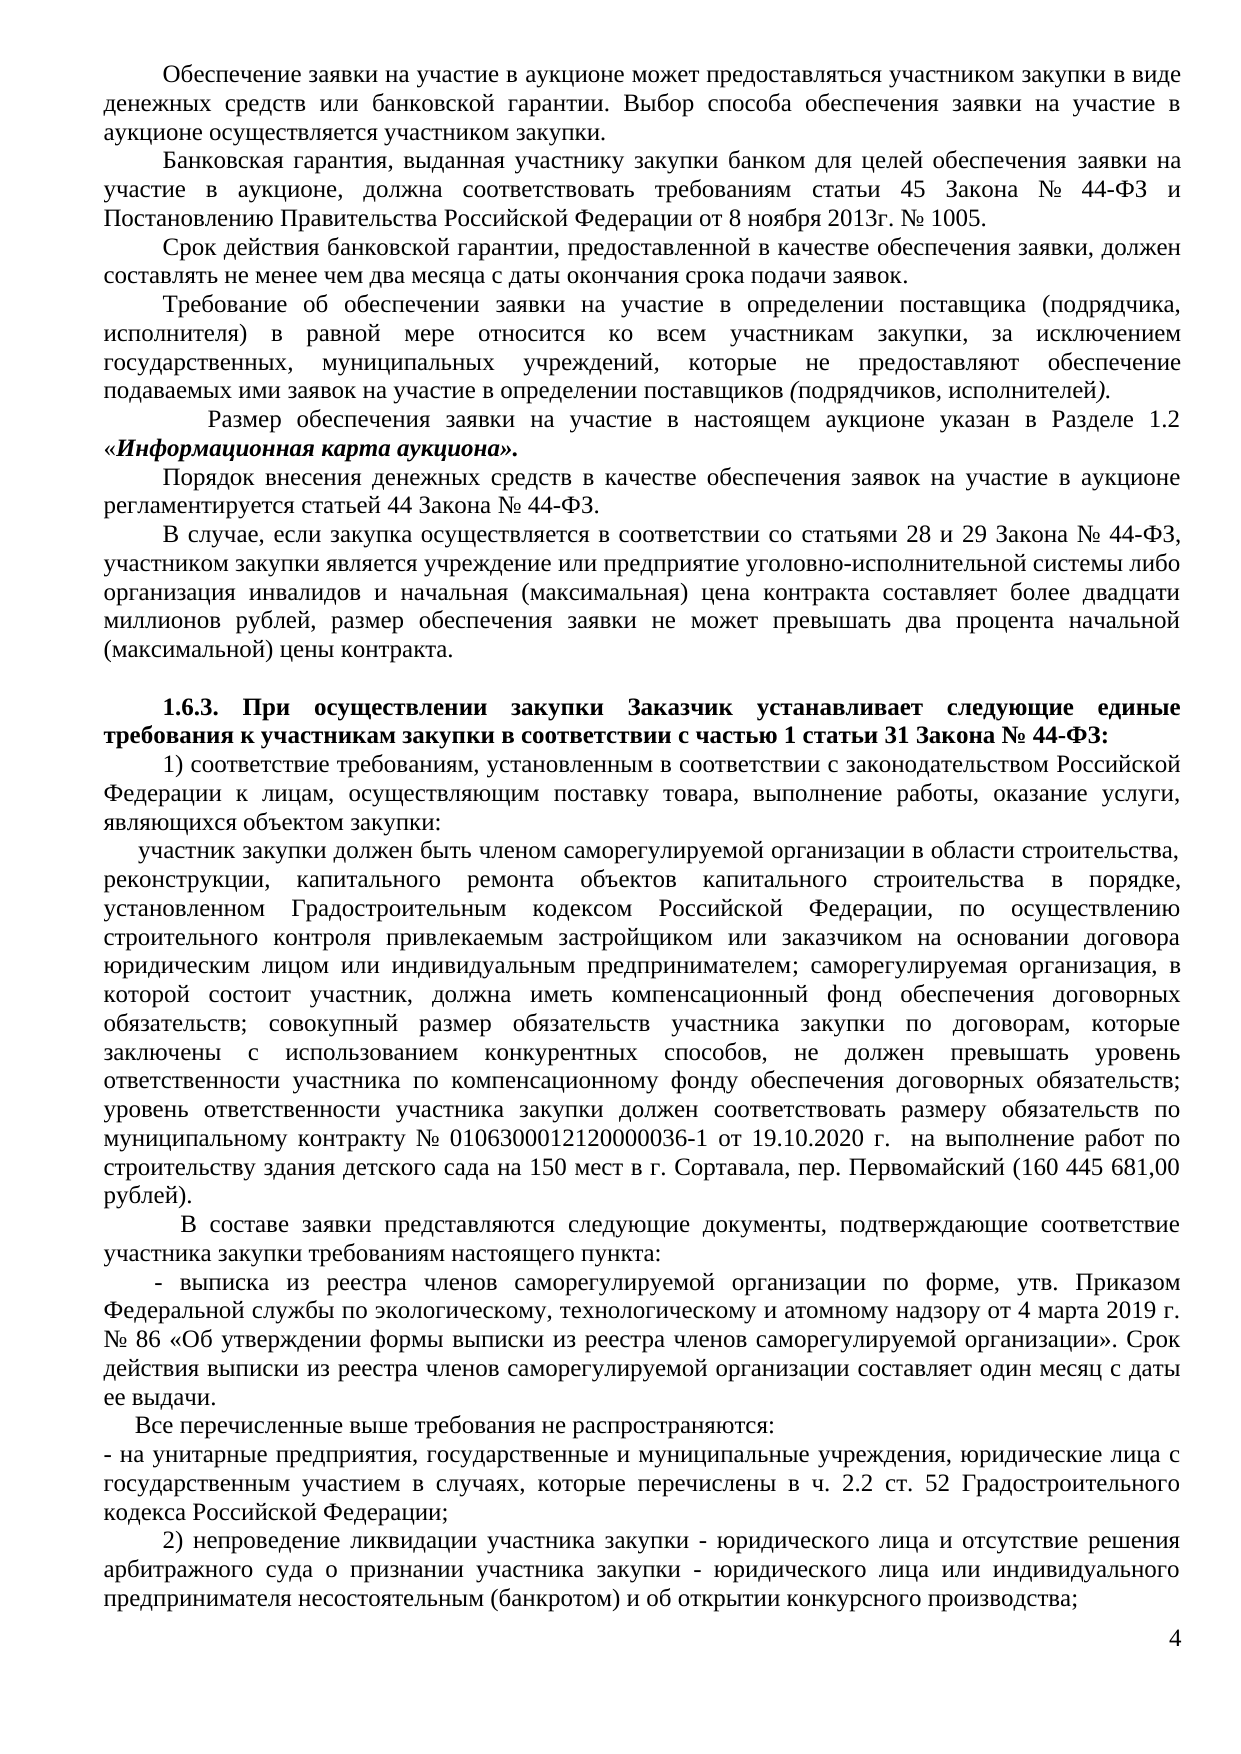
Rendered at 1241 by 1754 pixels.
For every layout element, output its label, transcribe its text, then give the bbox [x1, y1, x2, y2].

text 1) соответствие требованиям, установленным в соответствии с законодательством Российской Федерации к лицам, осуществляющим поставку товара, выполнение работы, оказание услуги, являющихся объектом закупки: [103, 749, 1181, 835]
text Требование об обеспечении заявки на участие в определении поставщика (подрядчика, исполнителя) в равной мере относится ко всем участникам закупки, за исключением государственных, муниципальных учреждений, которые не предоставляют обеспечение подаваемых ими заявок на участие в определении поставщиков (подрядчиков, исполнителей). [103, 289, 1181, 404]
text Размер обеспечения заявки на участие в настоящем аукционе указан в Разделе 1.2 «Информационная карта аукциона». [103, 404, 1181, 462]
text Банковская гарантия, выданная участнику закупки банком для целей обеспечения заявки на участие в аукционе, должна соответствовать требованиям статьи 45 Закона № 44-ФЗ и Постановлению Правительства Российской Федерации от 8 ноября 2013г. № 1005. [103, 145, 1181, 232]
text - выписка из реестра членов саморегулируемой организации по форме, утв. Приказом Федеральной службы по экологическому, технологическому и атомному надзору от 4 марта 2019 г. № 86 «Об утверждении формы выписки из реестра членов саморегулируемой организации». Срок действия выписки из реестра членов саморегулируемой организации составляет один месяц с даты ее выдачи. [103, 1267, 1181, 1410]
text Все перечисленные выше требования не распространяются: [103, 1410, 1181, 1439]
text В случае, если закупка осуществляется в соответствии со статьями 28 и 29 Закона № 44-ФЗ, участником закупки является учреждение или предприятие уголовно-исполнительной системы либо организация инвалидов и начальная (максимальная) цена контракта составляет более двадцати миллионов рублей, размер обеспечения заявки не может превышать два процента начальной (максимальной) цены контракта. [103, 519, 1181, 663]
text участник закупки должен быть членом саморегулируемой организации в области строительства, реконструкции, капитального ремонта объектов капитального строительства в порядке, установленном Градостроительным кодексом Российской Федерации, по осуществлению строительного контроля привлекаемым застройщиком или заказчиком на основании договора юридическим лицом или индивидуальным предпринимателем; саморегулируемая организация, в которой состоит участник, должна иметь компенсационный фонд обеспечения договорных обязательств; совокупный размер обязательств участника закупки по договорам, которые заключены с использованием конкурентных способов, не должен превышать уровень ответственности участника по компенсационному фонду обеспечения договорных обязательств; уровень ответственности участника закупки должен соответствовать размеру обязательств по муниципальному контракту № 0106300012120000036-1 от 19.10.2020 г. на выполнение работ по строительству здания детского сада на 150 мест в г. Сортавала, пер. Первомайский (160 445 681,00 рублей). [103, 835, 1181, 1209]
text Порядок внесения денежных средств в качестве обеспечения заявок на участие в аукционе регламентируется статьей 44 Закона № 44-ФЗ. [103, 462, 1181, 519]
text 2) непроведение ликвидации участника закупки - юридического лица и отсутствие решения арбитражного суда о признании участника закупки - юридического лица или индивидуального предпринимателя несостоятельным (банкротом) и об открытии конкурсного производства; [103, 1525, 1181, 1612]
text Обеспечение заявки на участие в аукционе может предоставляться участником закупки в виде денежных средств или банковской гарантии. Выбор способа обеспечения заявки на участие в аукционе осуществляется участником закупки. [103, 59, 1181, 145]
text 1.6.3. При осуществлении закупки Заказчик устанавливает следующие единые требования к участникам закупки в соответствии с частью 1 статьи 31 Закона № 44-ФЗ: [103, 692, 1181, 749]
text Срок действия банковской гарантии, предоставленной в качестве обеспечения заявки, должен составлять не менее чем два месяца с даты окончания срока подачи заявок. [103, 232, 1181, 289]
text В составе заявки представляются следующие документы, подтверждающие соответствие участника закупки требованиям настоящего пункта: [103, 1209, 1181, 1267]
text - на унитарные предприятия, государственные и муниципальные учреждения, юридические лица с государственным участием в случаях, которые перечислены в ч. 2.2 ст. 52 Градостроительного кодекса Российской Федерации; [103, 1439, 1181, 1525]
